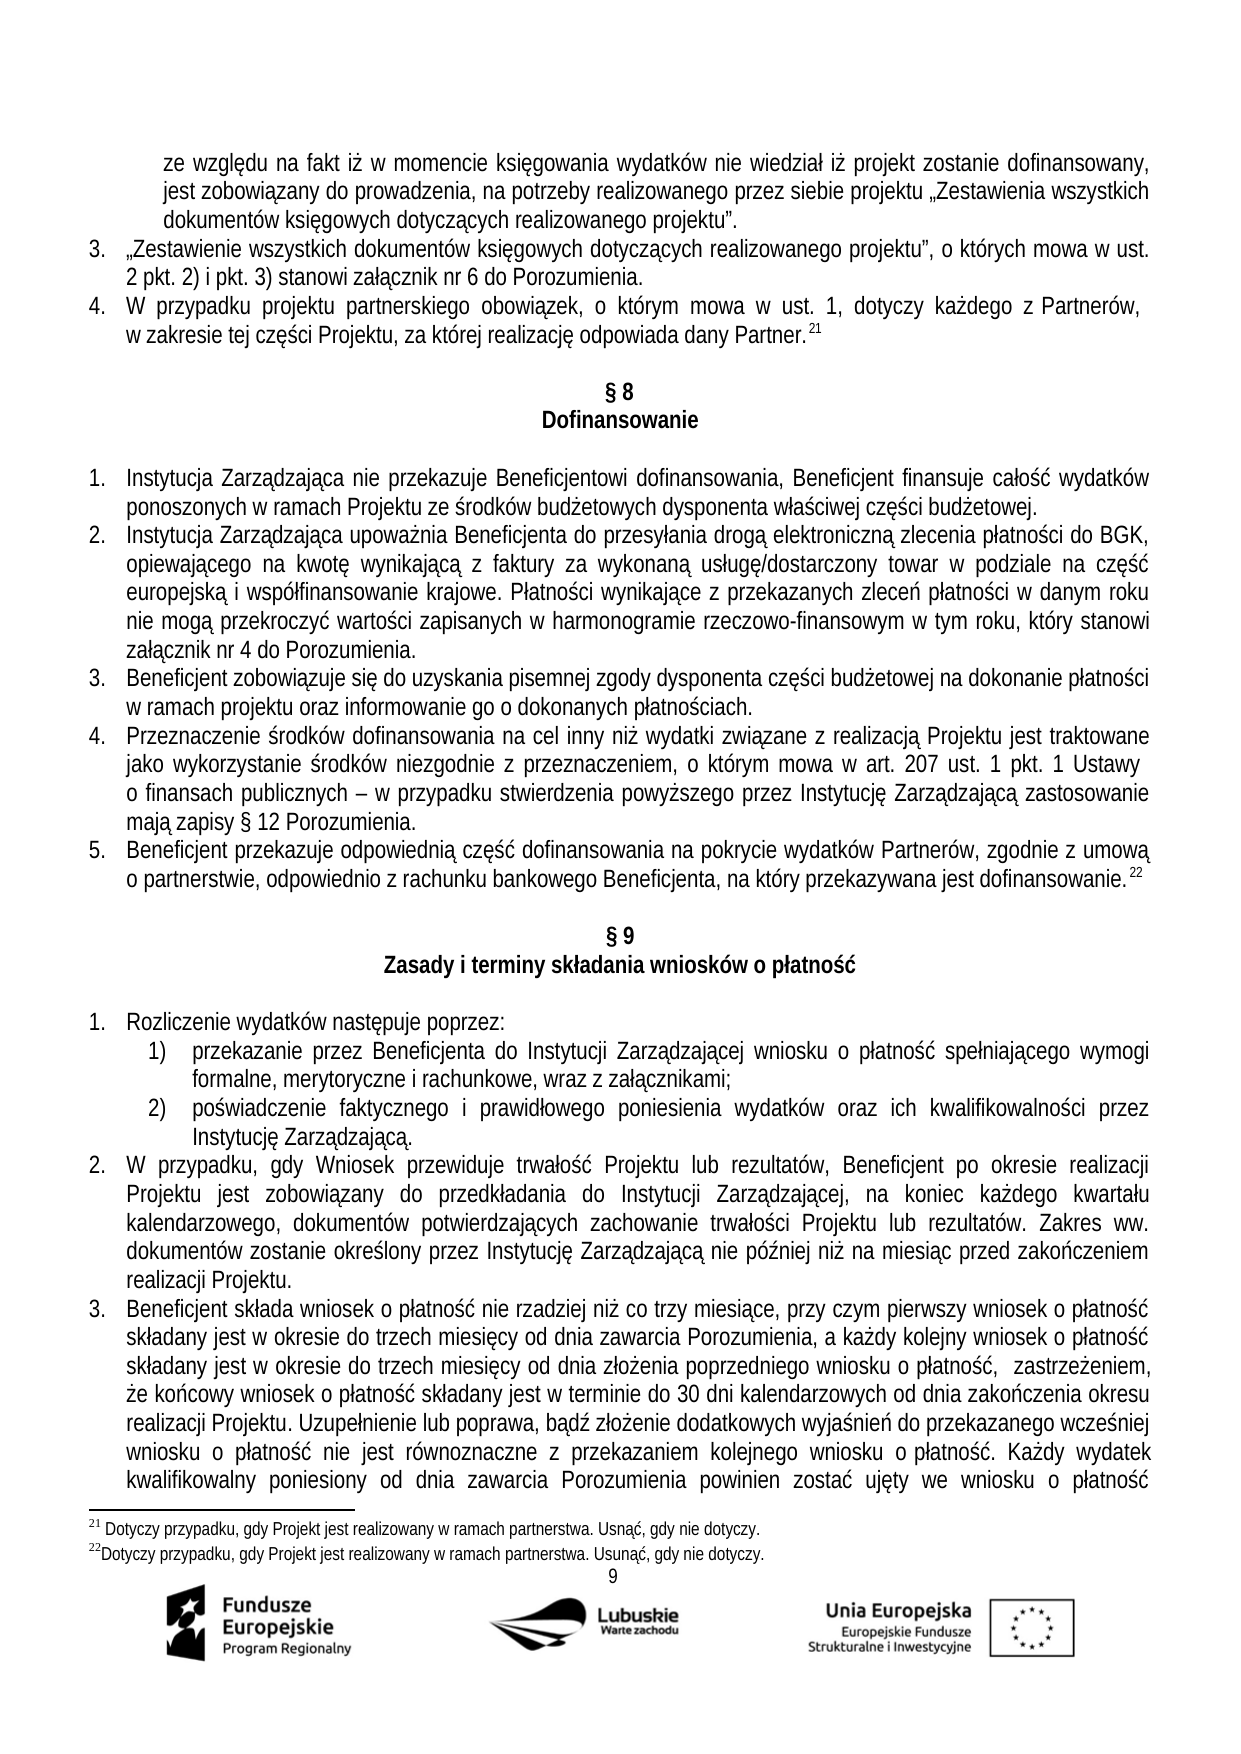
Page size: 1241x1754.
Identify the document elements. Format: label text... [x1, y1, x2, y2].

list Beneficjent zobowiązuje się do uzyskania pisemnej zgody dysponenta części budżetowej na dokonanie płatności w ramach projektu oraz informowanie go o dokonanych płatnościach. [89, 663, 1152, 721]
list przekazanie przez Beneficjenta do Instytucji Zarządzającej wniosku o płatność spełniającego wymogi formalne, merytoryczne i rachunkowe, wraz z załącznikami; [148, 1036, 1152, 1093]
picture [147, 1564, 1093, 1681]
list „Zestawienie wszystkich dokumentów księgowych dotyczących realizowanego projektu”, o których mowa w ust. 2 pkt. 2) i pkt. 3) stanowi załącznik nr 6 do Porozumienia. [89, 234, 1152, 291]
list Przeznaczenie środków dofinansowania na cel inny niż wydatki związane z realizacją Projektu jest traktowane jako wykorzystanie środków niezgodnie z przeznaczeniem, o którym mowa w art. 207 ust. 1 pkt. 1 Ustawy o finansach publicznych – w przypadku stwierdzenia powyższego przez Instytucję Zarządzającą zastosowanie mają zapisy § 12 Porozumienia. [89, 721, 1152, 835]
list Instytucja Zarządzająca nie przekazuje Beneficjentowi dofinansowania, Beneficjent finansuje całość wydatków ponoszonych w ramach Projektu ze środków budżetowych dysponenta właściwej części budżetowej. [89, 463, 1152, 520]
list W przypadku, gdy Wniosek przewiduje trwałość Projektu lub rezultatów, Beneficjent po okresie realizacji Projektu jest zobowiązany do przedkładania do Instytucji Zarządzającej, na koniec każdego kwartału kalendarzowego, dokumentów potwierdzających zachowanie trwałości Projektu lub rezultatów. Zakres ww. dokumentów zostanie określony przez Instytucję Zarządzającą nie później niż na miesiąc przed zakończeniem realizacji Projektu. [89, 1150, 1152, 1293]
text § 8 [568, 377, 1152, 406]
list Rozliczenie wydatków następuje poprzez: [89, 1007, 1152, 1036]
text Dofinansowanie [89, 406, 1152, 434]
list W przypadku projektu partnerskiego obowiązek, o którym mowa w ust. 1, dotyczy każdego z Partnerów, w zakresie tej części Projektu, za której realizację odpowiada dany Partner. [89, 291, 1152, 348]
list Beneficjent przekazuje odpowiednią część dofinansowania na pokrycie wydatków Partnerów, zgodnie z umową o partnerstwie, odpowiednio z rachunku bankowego Beneficjenta, na który przekazywana jest dofinansowanie. [89, 835, 1152, 892]
text Zasady i terminy składania wniosków o płatność [89, 950, 1152, 978]
text § 9 [89, 921, 1152, 950]
list Instytucja Zarządzająca upoważnia Beneficjenta do przesyłania drogą elektroniczną zlecenia płatności do BGK, opiewającego na kwotę wynikającą z faktury za wykonaną usługę/dostarczony towar w podziale na część europejską i współfinansowanie krajowe. Płatności wynikające z przekazanych zleceń płatności w danym roku nie mogą przekroczyć wartości zapisanych w harmonogramie rzeczowo-finansowym w tym roku, który stanowi załącznik nr 4 do Porozumienia. [89, 520, 1152, 663]
list poświadczenie faktycznego i prawidłowego poniesienia wydatków oraz ich kwalifikowalności przez Instytucję Zarządzającą. [148, 1093, 1152, 1150]
